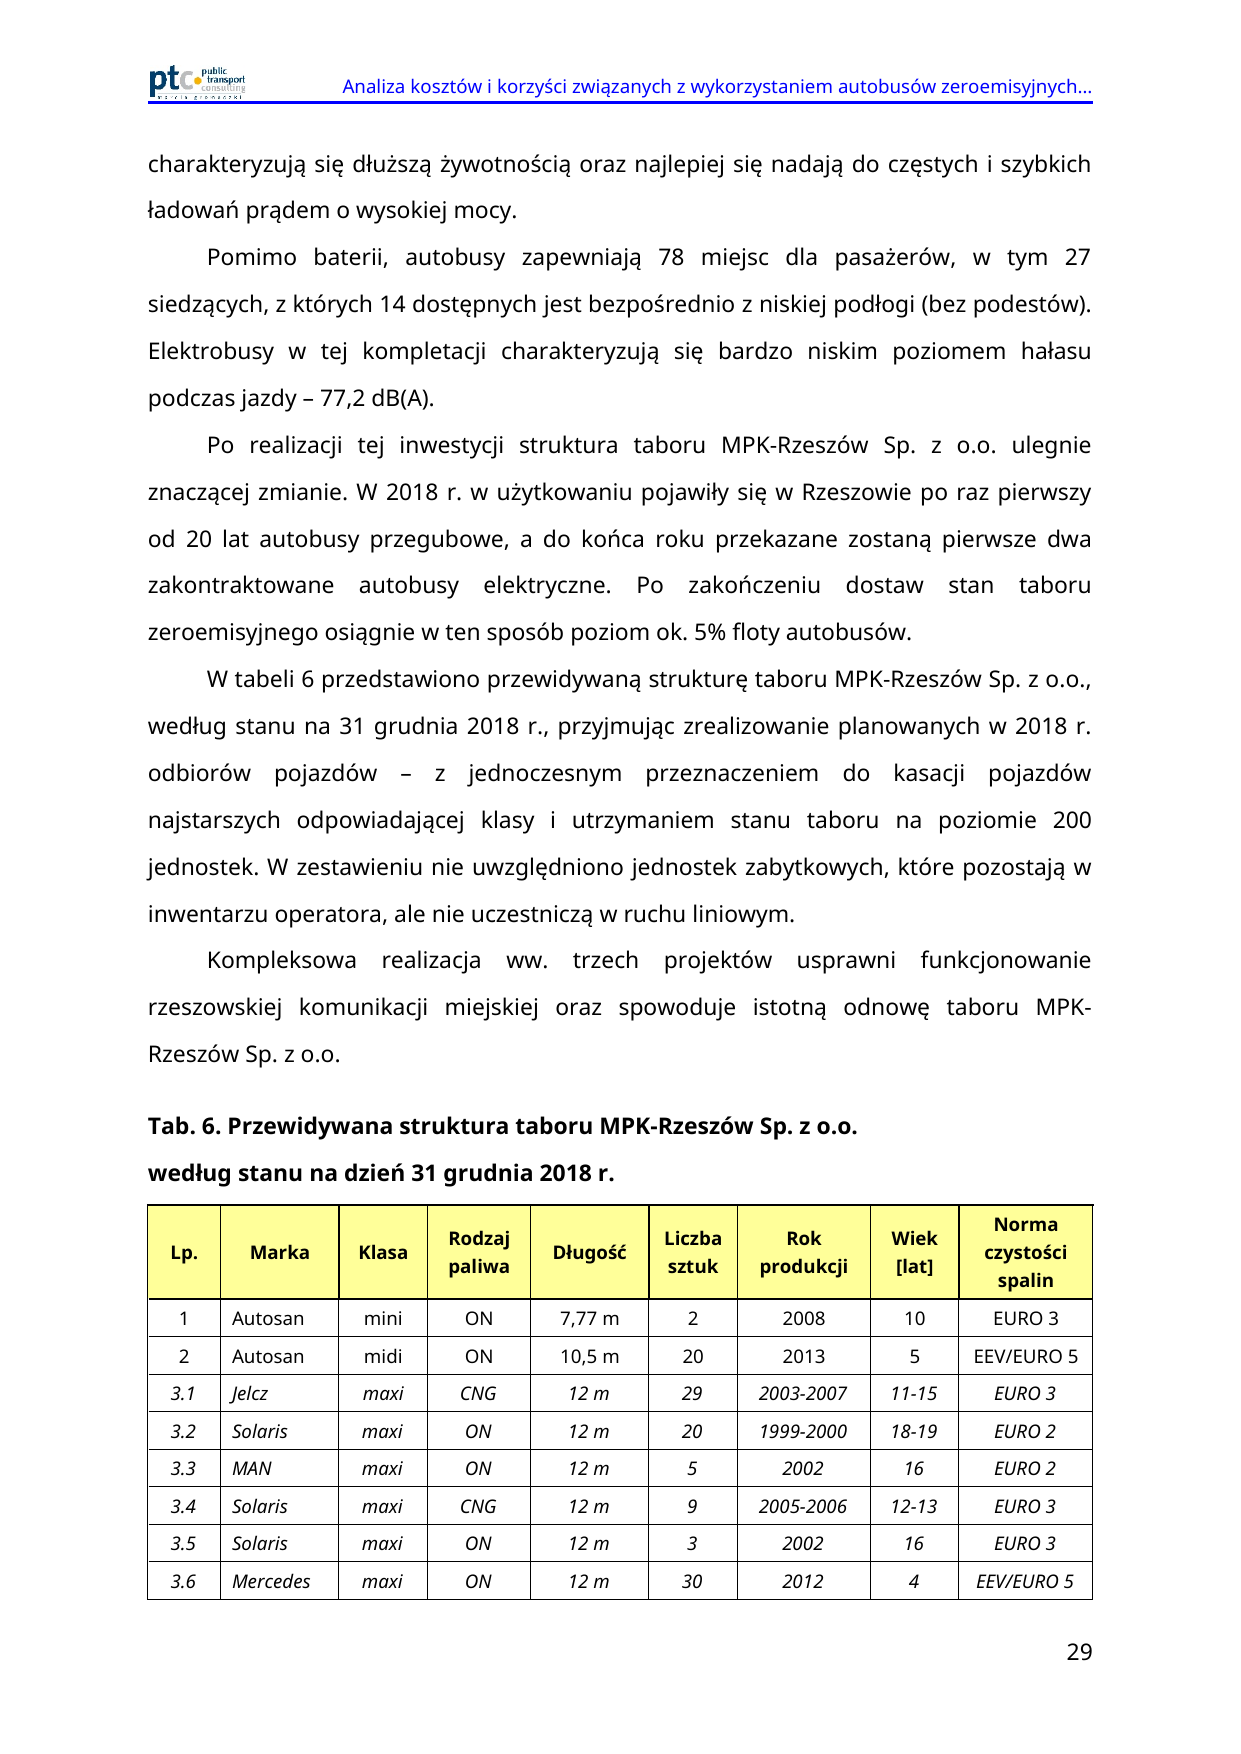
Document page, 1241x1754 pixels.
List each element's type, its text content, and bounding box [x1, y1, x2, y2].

table_cell maxi [339, 1525, 427, 1561]
table_cell Solaris [221, 1487, 338, 1523]
table_cell 20 [649, 1337, 737, 1373]
table_cell 2 [148, 1337, 220, 1373]
table_cell 30 [649, 1562, 737, 1598]
table_cell 16 [871, 1525, 958, 1561]
table_cell 20 [649, 1412, 737, 1448]
table_cell 3.4 [148, 1487, 220, 1523]
table_cell 10,5 m [531, 1337, 648, 1373]
table_cell Solaris [221, 1412, 338, 1448]
table_cell 3.5 [148, 1525, 220, 1561]
table_cell 2013 [738, 1337, 870, 1373]
table_cell maxi [339, 1562, 427, 1598]
text Po realizacji tej inwestycji struktura taboru MPK-Rzeszów Sp. z o.o. ulegnie znaczącej zmianie. W 2018 r. w użytkowaniu pojawiły się w Rzeszowie po raz pierwszy od 20 lat autobusy przegubowe, a do końca roku przekazane zostaną pierwsze dwa zakontraktowane autobusy elektryczne. Po zakończeniu dostaw stan taboru zeroemisyjnego osiągnie w ten sposób poziom ok. 5% floty autobusów. [148, 429, 1093, 648]
table_cell Autosan [221, 1300, 338, 1336]
text Pomimo baterii, autobusy zapewniają 78 miejsc dla pasażerów, w tym 27 siedzących, z których 14 dostępnych jest bezpośrednio z niskiej podłogi (bez podestów). Elektrobusy w tej kompletacji charakteryzują się bardzo niskim poziomem hałasu podczas jazdy – 77,2 dB(A). [148, 241, 1093, 413]
table_cell ON [428, 1562, 530, 1598]
table_cell 16 [871, 1450, 958, 1486]
table_cell 3.1 [148, 1375, 220, 1411]
table_cell 3.2 [148, 1412, 220, 1448]
table_cell 2008 [738, 1300, 870, 1336]
table_cell Solaris [221, 1525, 338, 1561]
table_cell 2003-2007 [738, 1375, 870, 1411]
table_cell EURO 3 [959, 1375, 1092, 1411]
table_cell 2 [649, 1300, 737, 1336]
table_cell 2002 [738, 1525, 870, 1561]
table_cell 29 [649, 1375, 737, 1411]
text Tab. 6. Przewidywana struktura taboru MPK-Rzeszów Sp. z o.o. według stanu na dzień 31 grudnia 2018 r. [148, 1110, 1093, 1188]
table_header Lp. [148, 1206, 220, 1298]
table_cell 12 m [531, 1412, 648, 1448]
table_cell EEV/EURO 5 [959, 1562, 1092, 1598]
table_cell EURO 3 [959, 1525, 1092, 1561]
table_cell maxi [339, 1450, 427, 1486]
table_cell Jelcz [221, 1375, 338, 1411]
table_cell EEV/EURO 5 [959, 1337, 1092, 1373]
table_cell EURO 3 [959, 1487, 1092, 1523]
picture [150, 65, 245, 100]
table_cell maxi [339, 1375, 427, 1411]
table_cell ON [428, 1337, 530, 1373]
table_cell 2005-2006 [738, 1487, 870, 1523]
table_cell 2002 [738, 1450, 870, 1486]
text Kompleksowa realizacja ww. trzech projektów usprawni funkcjonowanie rzeszowskiej komunikacji miejskiej oraz spowoduje istotną odnowę taboru MPK-Rzeszów Sp. z o.o. [148, 944, 1093, 1069]
table_cell 12 m [531, 1487, 648, 1523]
table_cell maxi [339, 1412, 427, 1448]
table_cell ON [428, 1300, 530, 1336]
table_header Norma czystości spalin [960, 1206, 1092, 1298]
table_header Marka [221, 1206, 338, 1298]
table_cell 1999-2000 [738, 1412, 870, 1448]
table_cell 12 m [531, 1450, 648, 1486]
text W tabeli 6 przedstawiono przewidywaną strukturę taboru MPK-Rzeszów Sp. z o.o., według stanu na 31 grudnia 2018 r., przyjmując zrealizowanie planowanych w 2018 r. odbiorów pojazdów – z jednoczesnym przeznaczeniem do kasacji pojazdów najstarszych odpowiadającej klasy i utrzymaniem stanu taboru na poziomie 200 jednostek. W zestawieniu nie uwzględniono jednostek zabytkowych, które pozostają w inwentarzu operatora, ale nie uczestniczą w ruchu liniowym. [148, 663, 1093, 929]
table_cell 12 m [531, 1375, 648, 1411]
table_cell 12 m [531, 1562, 648, 1598]
table_cell 5 [649, 1450, 737, 1486]
table_cell Mercedes [221, 1562, 338, 1598]
table_cell 10 [871, 1300, 958, 1336]
table_header Klasa [340, 1206, 427, 1298]
table_cell EURO 2 [959, 1450, 1092, 1486]
table_header Liczba sztuk [650, 1206, 737, 1298]
table_cell 3 [649, 1525, 737, 1561]
table_cell 12-13 [871, 1487, 958, 1523]
table_cell CNG [428, 1487, 530, 1523]
table_cell 9 [649, 1487, 737, 1523]
table_cell 3.6 [148, 1562, 220, 1598]
table_cell maxi [339, 1487, 427, 1523]
table_cell ON [428, 1525, 530, 1561]
table_cell midi [339, 1337, 427, 1373]
table_cell 1 [148, 1299, 220, 1336]
table_cell 7,77 m [531, 1300, 648, 1336]
table_cell Autosan [221, 1337, 338, 1373]
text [148, 148, 1093, 226]
table_cell 5 [871, 1337, 958, 1373]
table_cell 4 [871, 1562, 958, 1598]
table_cell 3.3 [148, 1450, 220, 1486]
table_header Wiek [lat] [871, 1206, 958, 1298]
table_cell 11-15 [871, 1375, 958, 1411]
table_cell mini [339, 1300, 427, 1336]
table_cell 12 m [531, 1525, 648, 1561]
table_cell EURO 2 [959, 1412, 1092, 1448]
table_cell 18-19 [871, 1412, 958, 1448]
table_cell ON [428, 1450, 530, 1486]
table_cell 2012 [738, 1562, 870, 1598]
table_cell MAN [221, 1450, 338, 1486]
table_header Rodzaj paliwa [428, 1206, 530, 1298]
table_header Długość [531, 1206, 648, 1298]
table_cell EURO 3 [959, 1300, 1092, 1336]
table_header Rok produkcji [738, 1206, 870, 1298]
table_cell ON [428, 1412, 530, 1448]
table_cell CNG [428, 1375, 530, 1411]
